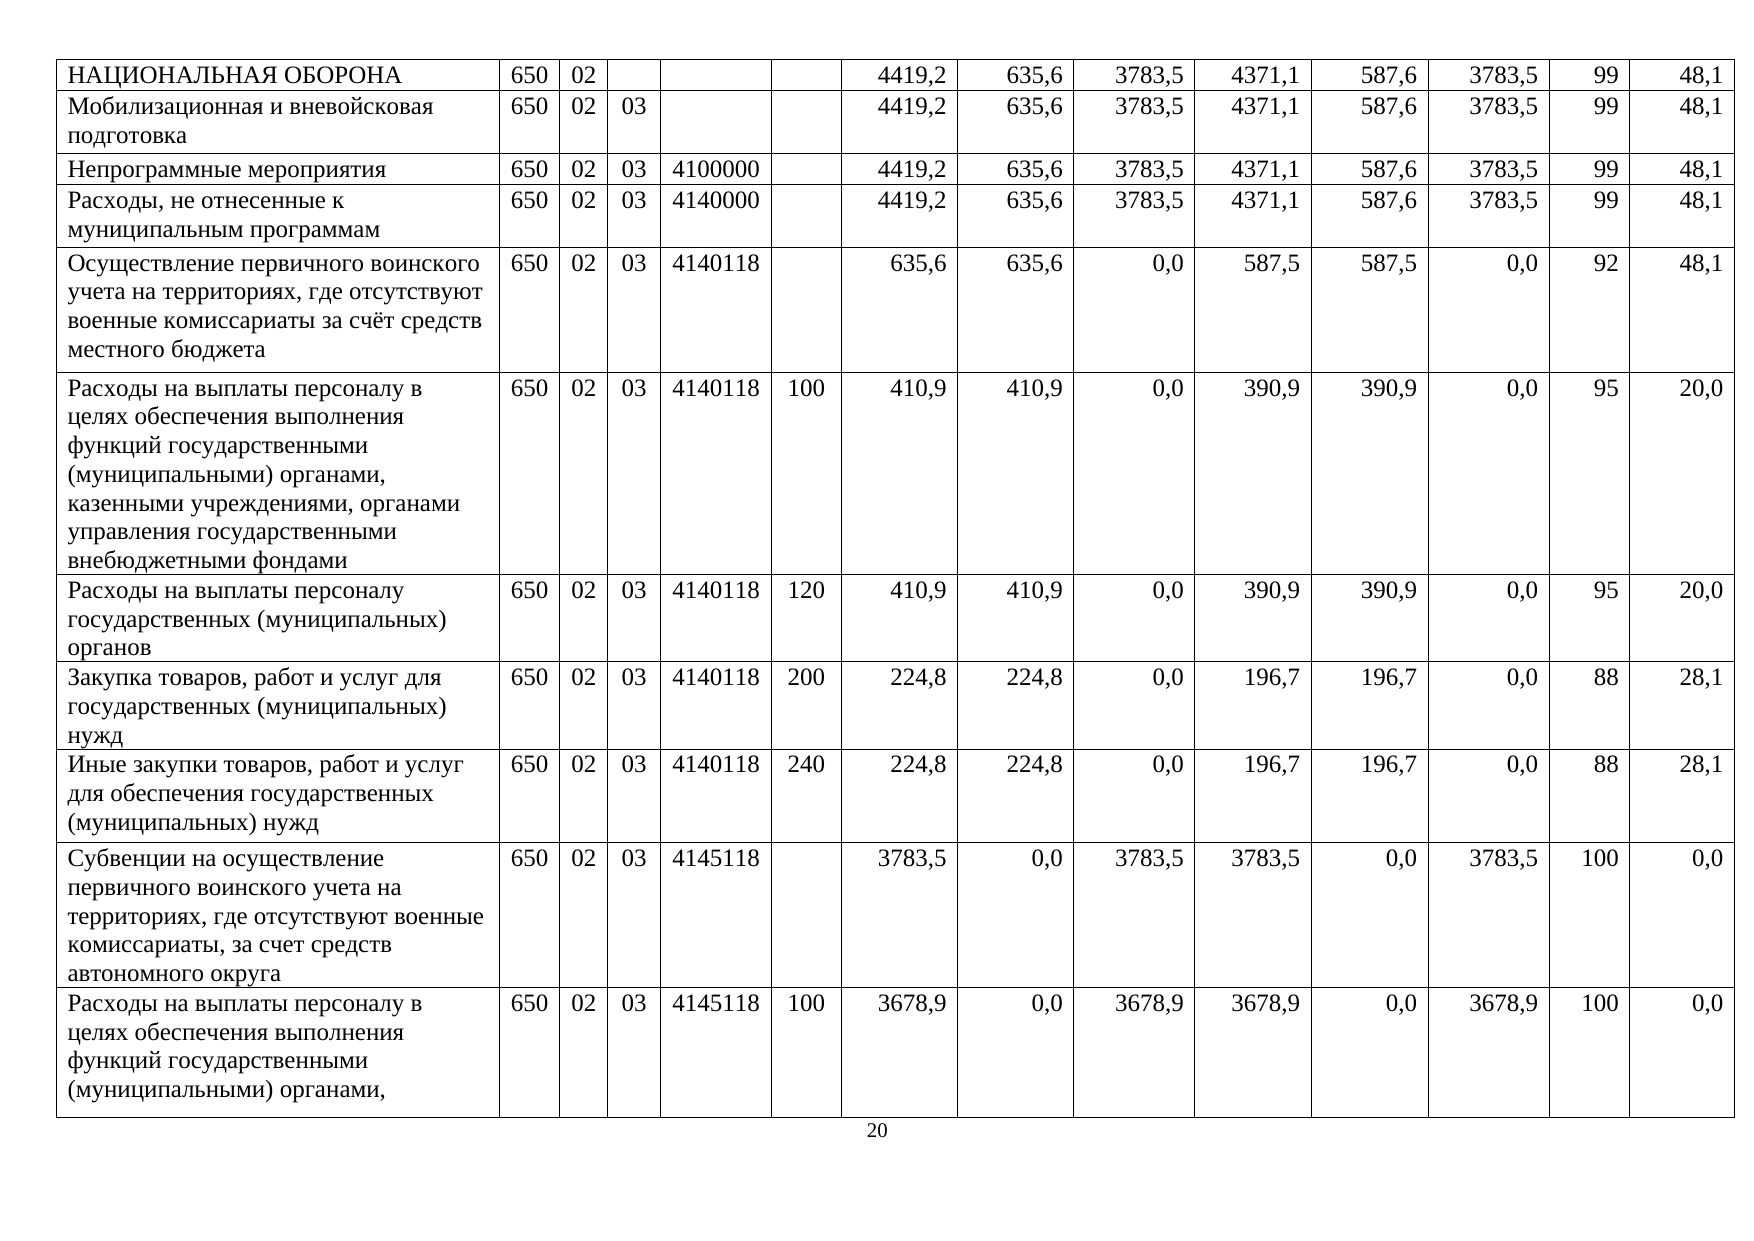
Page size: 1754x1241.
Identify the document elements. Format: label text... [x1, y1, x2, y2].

table_cell 3783,5 [1074, 843, 1194, 987]
table_cell 3783,5 [1074, 154, 1194, 184]
table_cell 0,0 [1074, 750, 1194, 842]
table_cell 4145118 [661, 988, 771, 1117]
table_cell 0,0 [1429, 248, 1549, 372]
table_cell 3783,5 [842, 843, 957, 987]
table_cell 200 [772, 662, 841, 748]
table_cell 3678,9 [1074, 988, 1194, 1117]
table_cell [772, 843, 841, 987]
table_cell 410,9 [958, 373, 1073, 574]
table_cell 03 [608, 575, 660, 661]
table_cell 88 [1550, 662, 1629, 748]
table_cell 4140000 [661, 185, 771, 247]
table_cell 3783,5 [1429, 185, 1549, 247]
table_cell 587,6 [1312, 154, 1428, 184]
table_cell 03 [608, 373, 660, 574]
table_cell 92 [1550, 248, 1629, 372]
table_cell 0,0 [1312, 988, 1428, 1117]
table_cell 4371,1 [1195, 60, 1311, 90]
table_cell 3678,9 [1195, 988, 1311, 1117]
table_cell 4419,2 [842, 185, 957, 247]
table_cell 3783,5 [1074, 60, 1194, 90]
table_cell 03 [608, 91, 660, 153]
table_cell 3783,5 [1429, 154, 1549, 184]
table_cell 224,8 [842, 662, 957, 748]
table_cell 3678,9 [842, 988, 957, 1117]
table_cell 4140118 [661, 662, 771, 748]
table_cell [608, 60, 660, 90]
table_cell 02 [560, 843, 607, 987]
table_cell 196,7 [1195, 662, 1311, 748]
table_cell 650 [500, 843, 559, 987]
table_cell 02 [560, 750, 607, 842]
table_cell 100 [1550, 843, 1629, 987]
table_cell [772, 185, 841, 247]
table_cell 02 [560, 575, 607, 661]
table_cell 4145118 [661, 843, 771, 987]
table_cell 02 [560, 185, 607, 247]
table_cell 240 [772, 750, 841, 842]
table_cell 3678,9 [1429, 988, 1549, 1117]
table_cell 390,9 [1312, 575, 1428, 661]
table_cell 650 [500, 988, 559, 1117]
table_cell [772, 60, 841, 90]
table_cell 4140118 [661, 373, 771, 574]
table_cell 48,1 [1630, 248, 1734, 372]
table_cell 03 [608, 988, 660, 1117]
table_cell 4140118 [661, 750, 771, 842]
table_cell [661, 60, 771, 90]
table_cell 4419,2 [842, 154, 957, 184]
table_cell 0,0 [1429, 662, 1549, 748]
table_cell 635,6 [958, 91, 1073, 153]
table_cell 410,9 [958, 575, 1073, 661]
table_cell 4140118 [661, 575, 771, 661]
table_cell 224,8 [958, 662, 1073, 748]
table_cell 224,8 [842, 750, 957, 842]
table_cell 650 [500, 575, 559, 661]
table_cell 03 [608, 248, 660, 372]
table_cell 02 [560, 154, 607, 184]
table_cell 99 [1550, 154, 1629, 184]
table_cell 99 [1550, 185, 1629, 247]
table_cell 100 [772, 373, 841, 574]
table_cell Мобилизационная и вневойсковая подготовка [57, 91, 499, 153]
table_cell 03 [608, 185, 660, 247]
table_cell 196,7 [1195, 750, 1311, 842]
table_cell 4371,1 [1195, 91, 1311, 153]
table_cell 650 [500, 91, 559, 153]
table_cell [57, 988, 499, 1117]
table_cell 587,6 [1312, 91, 1428, 153]
table_cell [772, 248, 841, 372]
table_cell 587,5 [1312, 248, 1428, 372]
table_cell 4371,1 [1195, 154, 1311, 184]
table_cell [661, 91, 771, 153]
table_cell 0,0 [1312, 843, 1428, 987]
table_cell 02 [560, 662, 607, 748]
table_cell 3783,5 [1429, 91, 1549, 153]
table_cell Расходы, не отнесенные к муниципальным программам [57, 185, 499, 247]
table_cell 650 [500, 750, 559, 842]
table_cell 635,6 [958, 248, 1073, 372]
table_cell 4419,2 [842, 91, 957, 153]
table_cell 88 [1550, 750, 1629, 842]
table_cell 0,0 [1429, 575, 1549, 661]
table_cell 3783,5 [1429, 843, 1549, 987]
table_cell 48,1 [1630, 154, 1734, 184]
table_cell 02 [560, 988, 607, 1117]
table_cell 635,6 [842, 248, 957, 372]
table_cell 410,9 [842, 575, 957, 661]
table_cell Осуществление первичного воинского учета на территориях, где отсутствуют военные комиссариаты за счёт средств местного бюджета [57, 248, 499, 372]
table_cell 03 [608, 750, 660, 842]
table_cell 4371,1 [1195, 185, 1311, 247]
table_cell 390,9 [1312, 373, 1428, 574]
table_cell 650 [500, 248, 559, 372]
table_cell 635,6 [958, 185, 1073, 247]
table_cell 100 [1550, 988, 1629, 1117]
table_cell 3783,5 [1195, 843, 1311, 987]
table_cell 02 [560, 248, 607, 372]
table_cell 20,0 [1630, 373, 1734, 574]
table_cell Закупка товаров, работ и услуг для государственных (муниципальных) нужд [57, 662, 499, 748]
table_cell Иные закупки товаров, работ и услуг для обеспечения государственных (муниципальных) нужд [57, 750, 499, 842]
table_cell 587,5 [1195, 248, 1311, 372]
table_cell 587,6 [1312, 60, 1428, 90]
table_cell 587,6 [1312, 185, 1428, 247]
table_cell 196,7 [1312, 662, 1428, 748]
table_cell [772, 154, 841, 184]
table_cell 635,6 [958, 60, 1073, 90]
table_cell 120 [772, 575, 841, 661]
table_cell 0,0 [1074, 662, 1194, 748]
table_cell 03 [608, 662, 660, 748]
table_cell 650 [500, 662, 559, 748]
table_cell 390,9 [1195, 575, 1311, 661]
table_cell НАЦИОНАЛЬНАЯ ОБОРОНА [57, 60, 499, 90]
table_cell 0,0 [1074, 373, 1194, 574]
table_cell [772, 91, 841, 153]
table_cell 28,1 [1630, 750, 1734, 842]
table_cell 4140118 [661, 248, 771, 372]
table_cell 20,0 [1630, 575, 1734, 661]
table_cell 0,0 [1429, 373, 1549, 574]
table_cell 650 [500, 373, 559, 574]
table_cell 100 [772, 988, 841, 1117]
table_cell 650 [500, 154, 559, 184]
table_cell 48,1 [1630, 60, 1734, 90]
table_cell 650 [500, 60, 559, 90]
table_cell Непрограммные мероприятия [57, 154, 499, 184]
table_cell 0,0 [958, 843, 1073, 987]
table_cell Расходы на выплаты персоналу государственных (муниципальных) органов [57, 575, 499, 661]
table_cell 196,7 [1312, 750, 1428, 842]
table_cell 99 [1550, 60, 1629, 90]
table_cell 95 [1550, 373, 1629, 574]
table_cell 0,0 [1074, 248, 1194, 372]
table_cell 224,8 [958, 750, 1073, 842]
table_cell 0,0 [958, 988, 1073, 1117]
table_cell 99 [1550, 91, 1629, 153]
table_cell 0,0 [1630, 843, 1734, 987]
table_cell 28,1 [1630, 662, 1734, 748]
table_cell 03 [608, 154, 660, 184]
table_cell 02 [560, 91, 607, 153]
table_cell 3783,5 [1429, 60, 1549, 90]
table_cell 0,0 [1630, 988, 1734, 1117]
table_cell Субвенции на осуществление первичного воинского учета на территориях, где отсутствуют военные комиссариаты, за счет средств автономного округа [57, 843, 499, 987]
table_cell 48,1 [1630, 185, 1734, 247]
table_cell 390,9 [1195, 373, 1311, 574]
table_cell 95 [1550, 575, 1629, 661]
table_cell 0,0 [1429, 750, 1549, 842]
table_cell 3783,5 [1074, 91, 1194, 153]
table_cell 650 [500, 185, 559, 247]
table_cell 3783,5 [1074, 185, 1194, 247]
table_cell 03 [608, 843, 660, 987]
table_cell 635,6 [958, 154, 1073, 184]
table_cell 48,1 [1630, 91, 1734, 153]
table_cell 4419,2 [842, 60, 957, 90]
table_cell 4100000 [661, 154, 771, 184]
table_cell 410,9 [842, 373, 957, 574]
table_cell 0,0 [1074, 575, 1194, 661]
table_cell 02 [560, 60, 607, 90]
table_cell 02 [560, 373, 607, 574]
